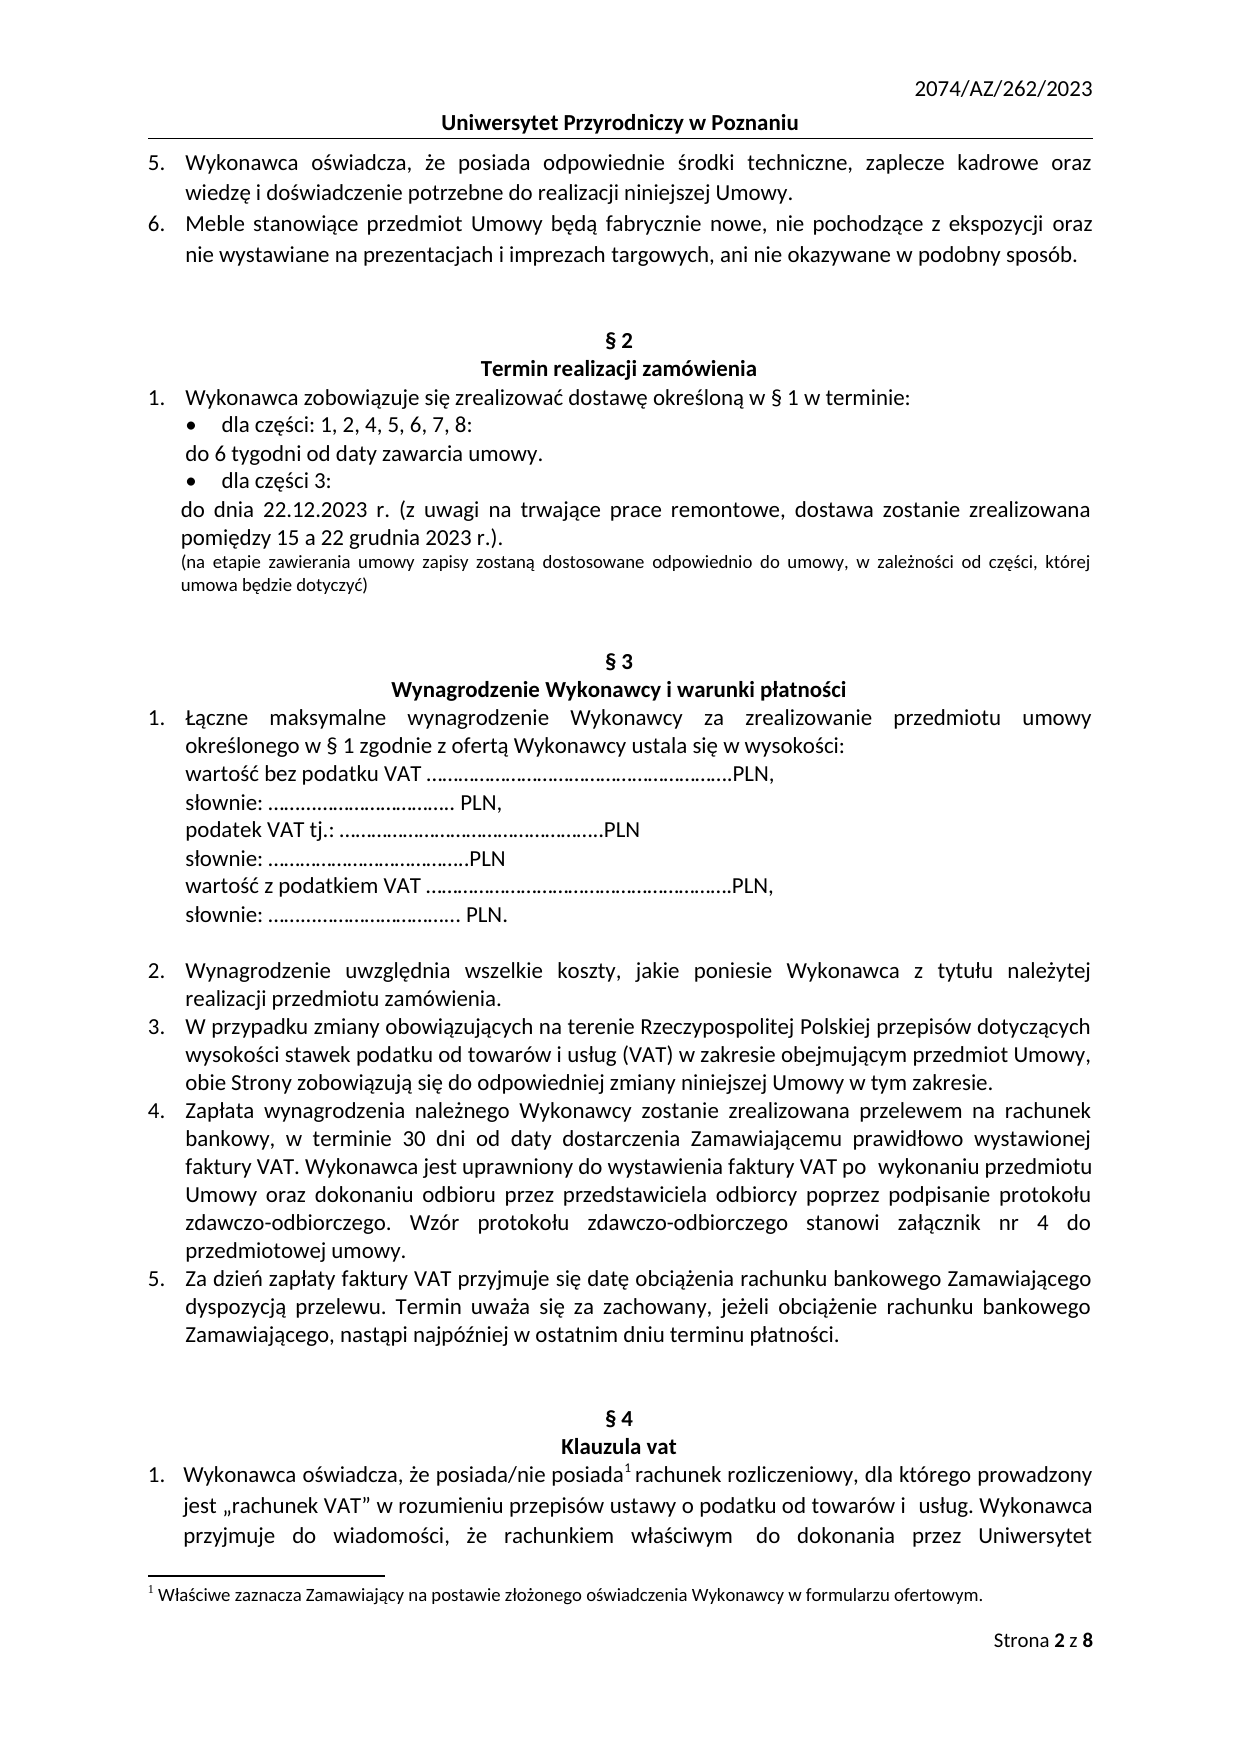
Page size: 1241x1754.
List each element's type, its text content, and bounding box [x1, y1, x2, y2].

text (na etapie zawierania umowy zapisy zostaną dostosowane odpowiednio do umowy, w zależności od części, której umowa będzie dotyczyć) [181, 551, 1093, 597]
list Meble stanowiące przedmiot Umowy będą fabrycznie nowe, nie pochodzące z ekspozycji oraz nie wystawiane na prezentacjach i imprezach targowych, ani nie okazywane w podobny sposób. [148, 209, 1093, 268]
text słownie: ………………………………..PLN [185, 844, 1093, 872]
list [148, 1460, 1093, 1549]
text § 2 [145, 327, 1093, 354]
text • dla części 3: [185, 467, 1093, 495]
text • dla części: 1, 2, 4, 5, 6, 7, 8: [185, 411, 1093, 439]
list W przypadku zmiany obowiązujących na terenie Rzeczypospolitej Polskiej przepisów dotyczących wysokości stawek podatku od towarów i usług (VAT) w zakresie obejmującym przedmiot Umowy, obie Strony zobowiązują się do odpowiedniej zmiany niniejszej Umowy w tym zakresie. [148, 1012, 1093, 1096]
text do dnia 22.12.2023 r. (z uwagi na trwające prace remontowe, dostawa zostanie zrealizowana pomiędzy 15 a 22 grudnia 2023 r.). [181, 495, 1093, 551]
list Zapłata wynagrodzenia należnego Wykonawcy zostanie zrealizowana przelewem na rachunek bankowy, w terminie 30 dni od daty dostarczenia Zamawiającemu prawidłowo wystawionej faktury VAT. Wykonawca jest uprawniony do wystawienia faktury VAT po wykonaniu przedmiotu Umowy oraz dokonaniu odbioru przez przedstawiciela odbiorcy poprzez podpisanie protokołu zdawczo-odbiorczego. Wzór protokołu zdawczo-odbiorczego stanowi załącznik nr 4 do przedmiotowej umowy. [148, 1096, 1093, 1264]
text wartość z podatkiem VAT ………………………………………………….PLN, słownie: ……...……………………... PLN. [185, 872, 1093, 928]
text Termin realizacji zamówienia [145, 354, 1093, 383]
text § 4 [145, 1404, 1093, 1432]
list Wykonawca zobowiązuje się zrealizować dostawę określoną w § 1 w terminie: [148, 383, 1093, 411]
text § 3 [145, 647, 1093, 676]
list Za dzień zapłaty faktury VAT przyjmuje się datę obciążenia rachunku bankowego Zamawiającego dyspozycją przelewu. Termin uważa się za zachowany, jeżeli obciążenie rachunku bankowego Zamawiającego, nastąpi najpóźniej w ostatnim dniu terminu płatności. [148, 1264, 1093, 1348]
list Łączne maksymalne wynagrodzenie Wykonawcy za zrealizowanie przedmiotu umowy określonego w § 1 zgodnie z ofertą Wykonawcy ustala się w wysokości: [148, 703, 1093, 759]
text Wynagrodzenie Wykonawcy i warunki płatności [145, 676, 1093, 703]
text Klauzula vat [145, 1432, 1093, 1460]
text wartość bez podatku VAT ………………………………………………….PLN, słownie: ……...…………………….. PLN, [185, 759, 1093, 816]
text do 6 tygodni od daty zawarcia umowy. [185, 439, 1093, 467]
list Wynagrodzenie uwzględnia wszelkie koszty, jakie poniesie Wykonawca z tytułu należytej realizacji przedmiotu zamówienia. [148, 956, 1093, 1012]
text podatek VAT tj.: …………………………………………..PLN [185, 816, 1093, 844]
list Wykonawca oświadcza, że posiada odpowiednie środki techniczne, zaplecze kadrowe oraz wiedzę i doświadczenie potrzebne do realizacji niniejszej Umowy. [148, 148, 1093, 206]
